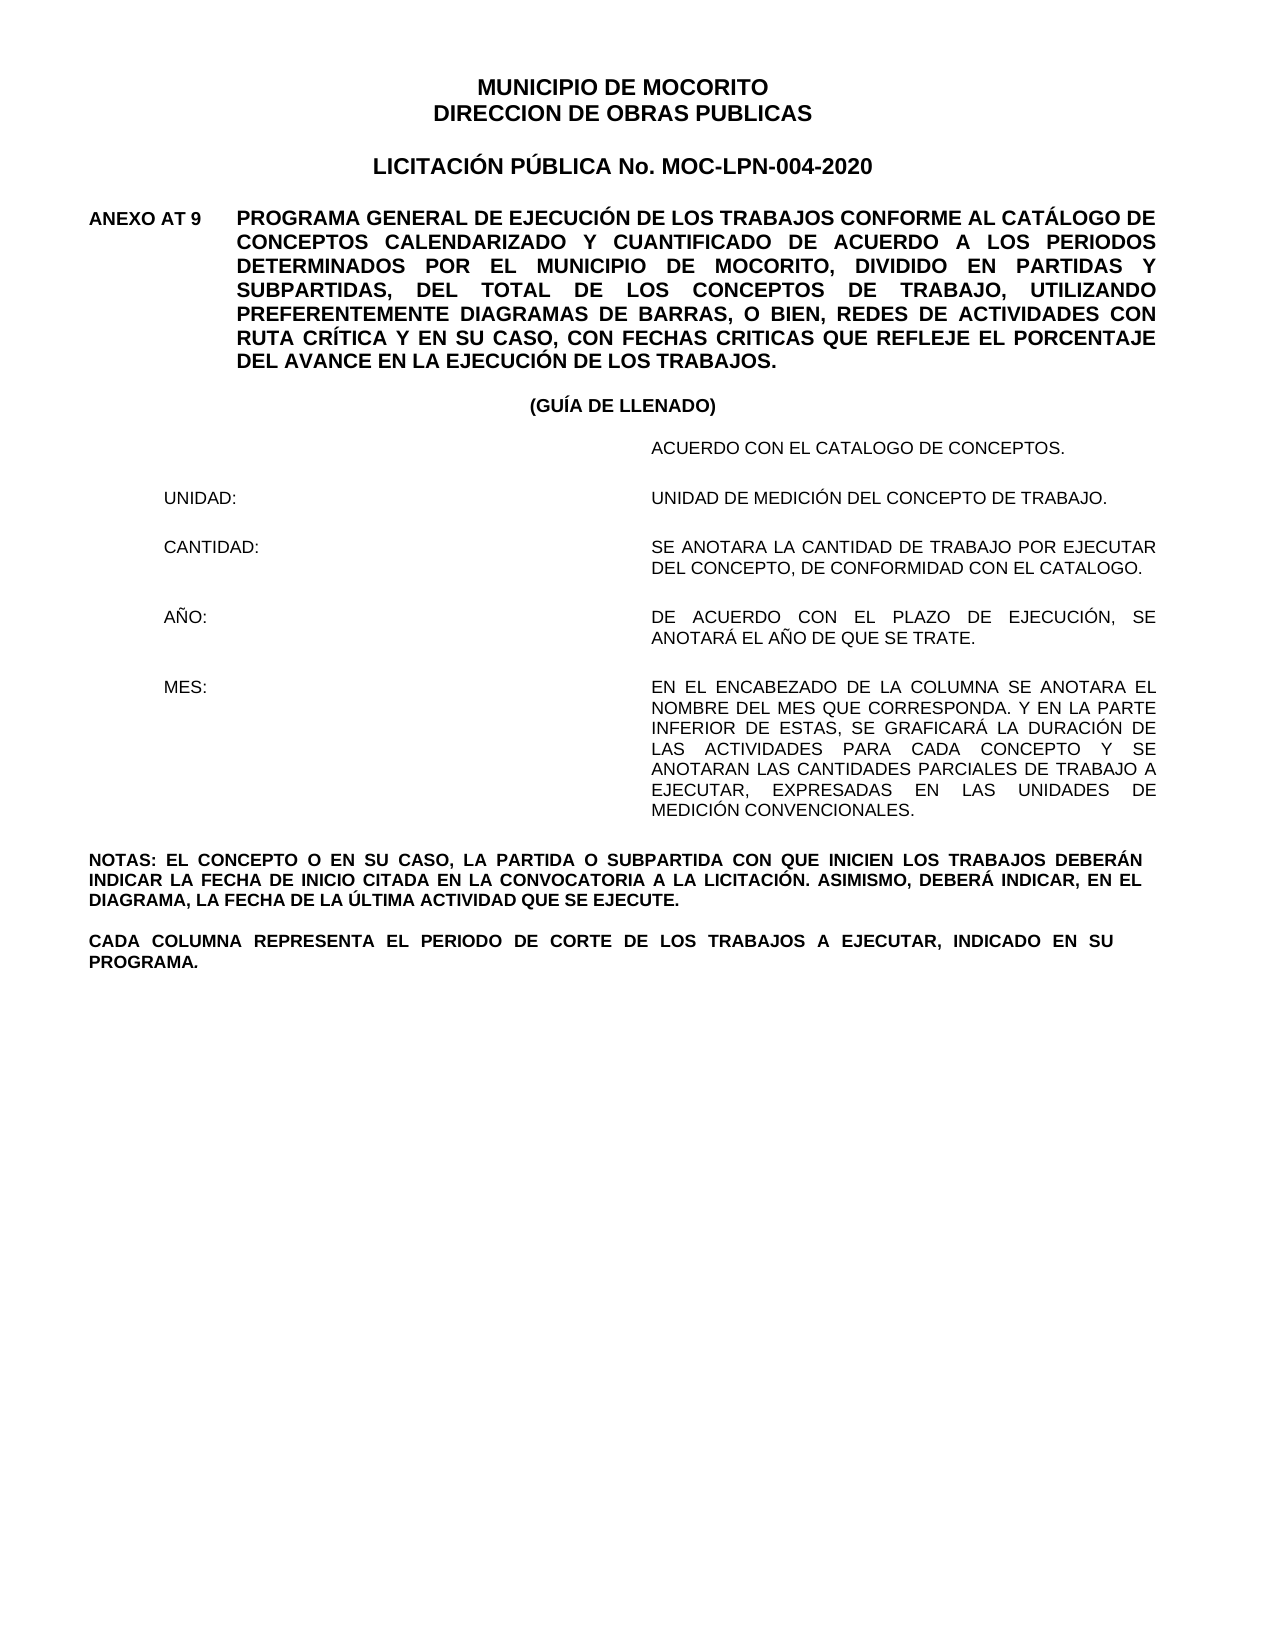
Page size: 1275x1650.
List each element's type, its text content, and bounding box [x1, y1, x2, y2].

text AÑO: DE ACUERDO CON EL PLAZO DE EJECUCIÓN, SE ANOTARÁ EL AÑO DE QUE SE TRATE. [164, 607, 1157, 648]
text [651, 438, 1157, 458]
text UNIDAD: UNIDAD DE MEDICIÓN DEL CONCEPTO DE TRABAJO. [164, 488, 1157, 508]
text NOTAS: EL CONCEPTO O EN SU CASO, LA PARTIDA O SUBPARTIDA CON QUE INICIEN LOS TRABAJOS DEBERÁN INDICAR LA FECHA DE INICIO CITADA EN LA CONVOCATORIA A LA LICITACIÓN. ASIMISMO, DEBERÁ INDICAR, EN EL DIAGRAMA, LA FECHA DE LA ÚLTIMA ACTIVIDAD QUE SE EJECUTE. [89, 849, 1144, 911]
text CADA COLUMNA REPRESENTA EL PERIODO DE CORTE DE LOS TRABAJOS A EJECUTAR, INDICADO EN SU PROGRAMA. [89, 931, 1114, 972]
text MES: EN EL ENCABEZADO DE LA COLUMNA SE ANOTARA EL NOMBRE DEL MES QUE CORRESPONDA. Y EN LA PARTE INFERIOR DE ESTAS, SE GRAFICARÁ LA DURACIÓN DE LAS ACTIVIDADES PARA CADA CONCEPTO Y SE ANOTARAN LAS CANTIDADES PARCIALES DE TRABAJO A EJECUTAR, EXPRESADAS EN LAS UNIDADES DE MEDICIÓN CONVENCIONALES. [164, 677, 1157, 820]
text CANTIDAD: SE ANOTARA LA CANTIDAD DE TRABAJO POR EJECUTAR DEL CONCEPTO, DE CONFORMIDAD CON EL CATALOGO. [164, 537, 1157, 578]
